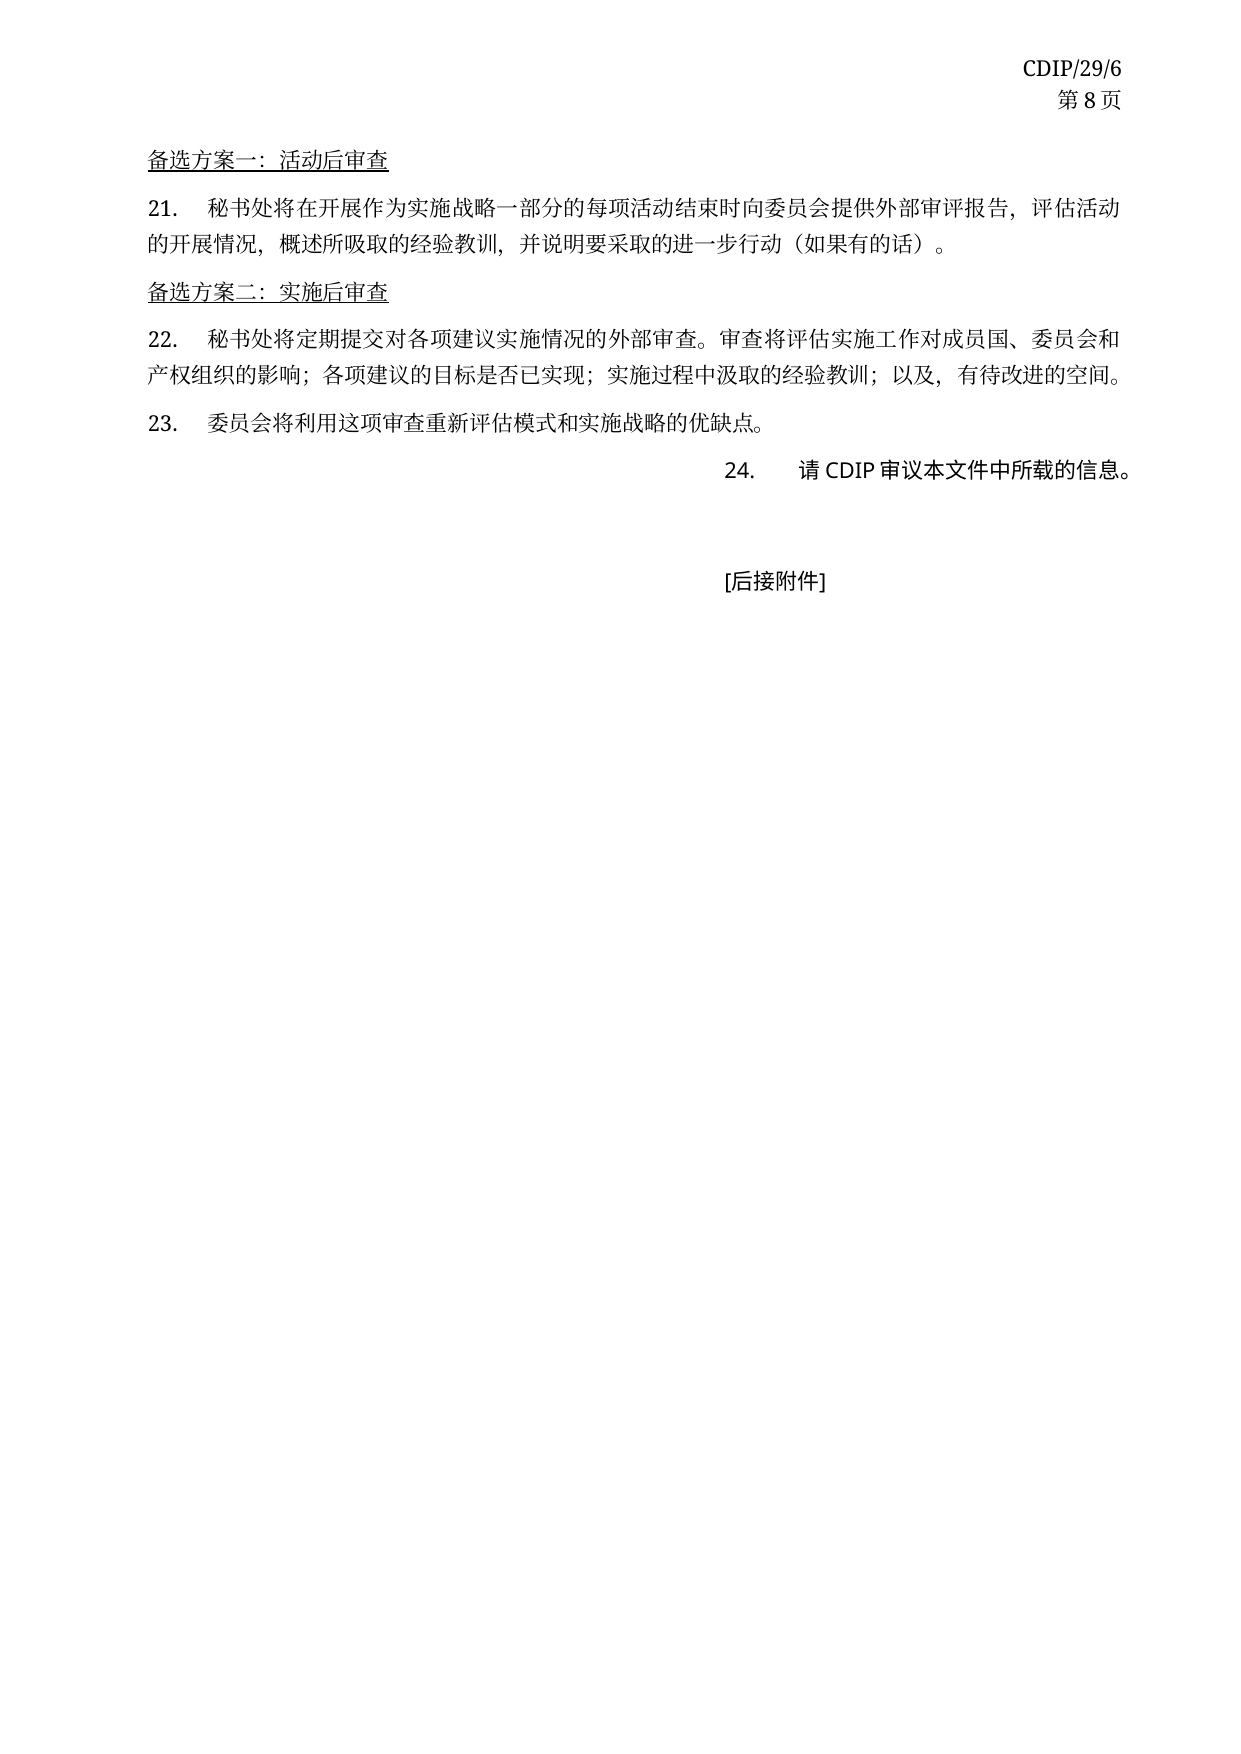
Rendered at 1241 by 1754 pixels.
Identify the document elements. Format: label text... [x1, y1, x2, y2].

list 委员会将利用这项审查重新评估模式和实施战略的优缺点。 [148, 402, 1122, 437]
list 秘书处将定期提交对各项建议实施情况的外部审查。审查将评估实施工作对成员国、委员会和产权组织的影响；各项建议的目标是否已实现；实施过程中汲取的经验教训；以及，有待改进的空间。 [148, 319, 1122, 389]
list 秘书处将在开展作为实施战略一部分的每项活动结束时向委员会提供外部审评报告，评估活动的开展情况，概述所吸取的经验教训，并说明要采取的进一步行动（如果有的话）。 [148, 187, 1122, 258]
text [后接附件] [724, 560, 1122, 596]
list 请CDIP审议本文件中所载的信息。 [724, 450, 1122, 485]
list 备选方案一：活动后审查 [148, 139, 1123, 175]
list 备选方案二：实施后审查 [148, 271, 1123, 306]
